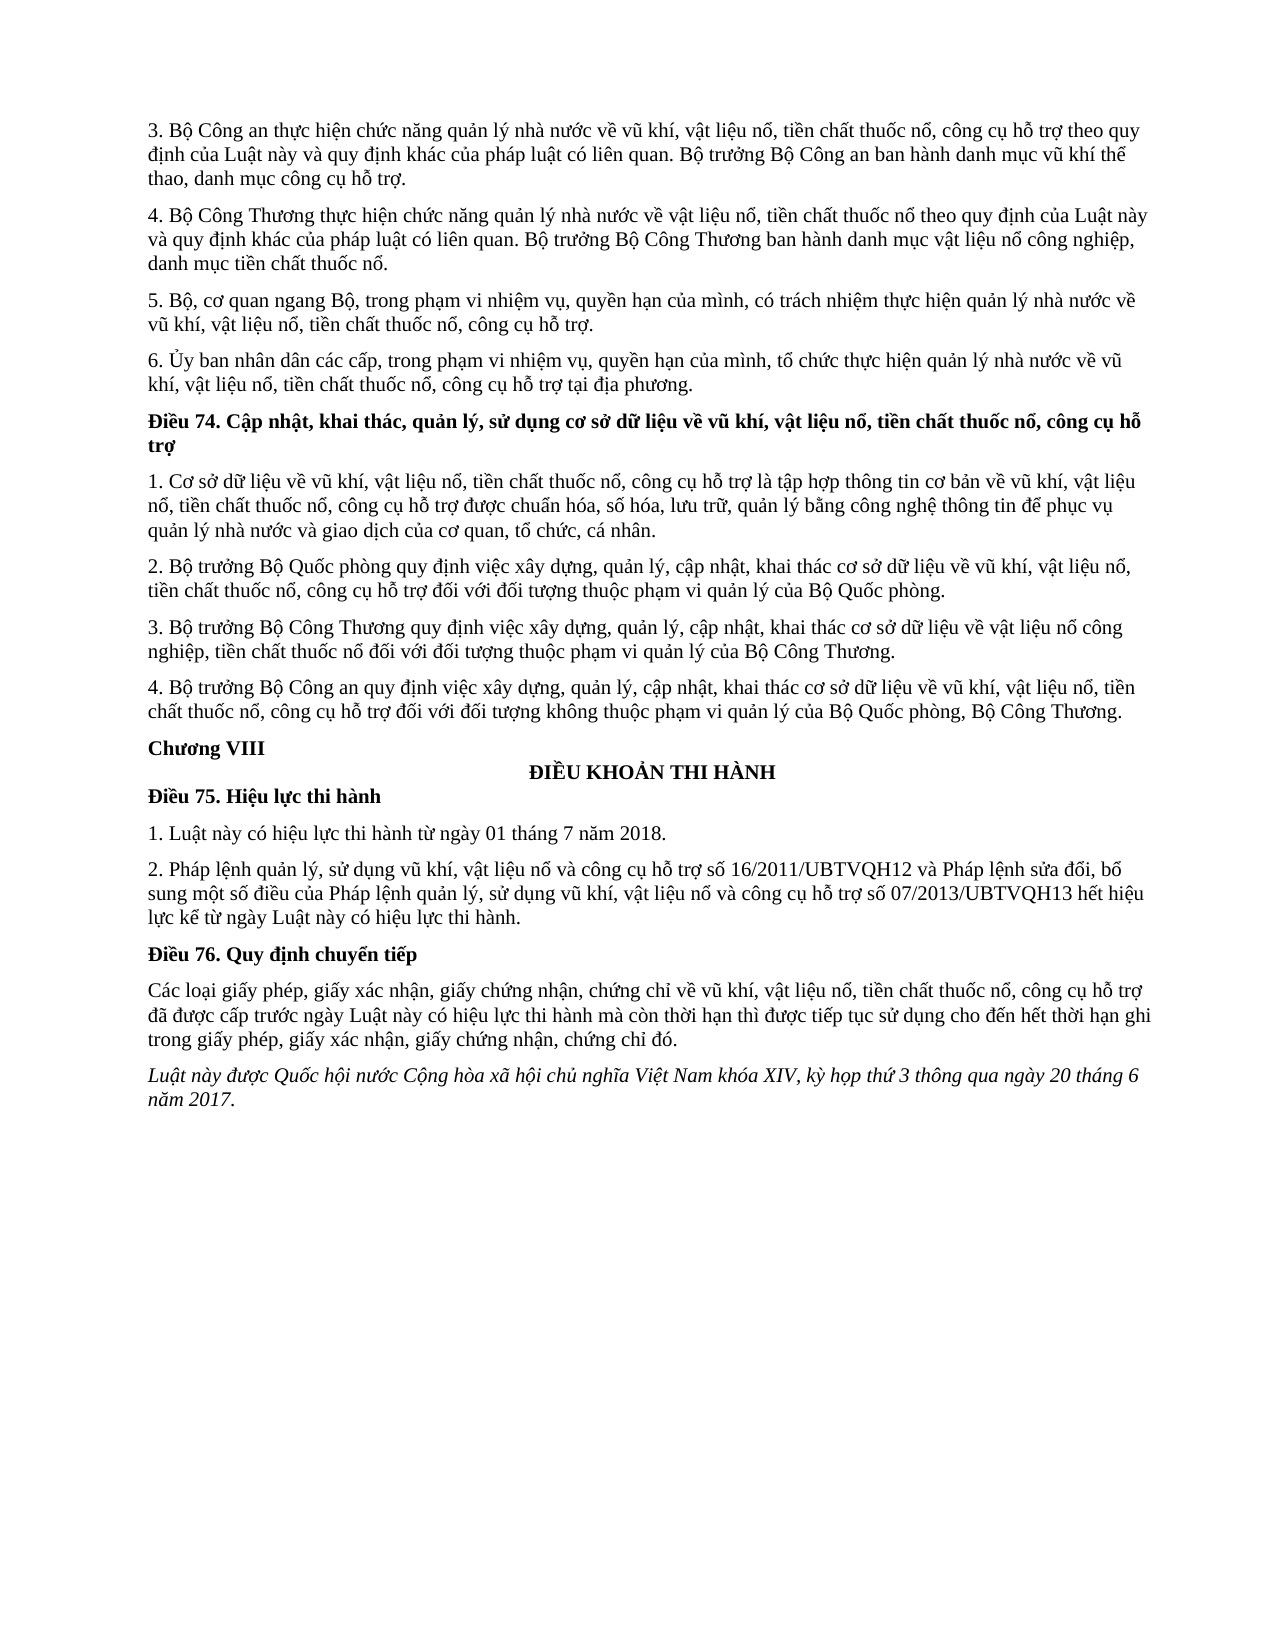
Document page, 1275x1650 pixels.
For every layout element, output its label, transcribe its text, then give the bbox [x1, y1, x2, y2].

text ĐIỀU KHOẢN THI HÀNH [148, 760, 1157, 784]
text 5. Bộ, cơ quan ngang Bộ, trong phạm vi nhiệm vụ, quyền hạn của mình, có trách nhiệm thực hiện quản lý nhà nước về vũ khí, vật liệu nổ, tiền chất thuốc nổ, công cụ hỗ trợ. [148, 287, 1157, 336]
text 4. Bộ Công Thương thực hiện chức năng quản lý nhà nước về vật liệu nổ, tiền chất thuốc nổ theo quy định của Luật này và quy định khác của pháp luật có liên quan. Bộ trưởng Bộ Công Thương ban hành danh mục vật liệu nổ công nghiệp, danh mục tiền chất thuốc nổ. [148, 203, 1157, 275]
text 1. Luật này có hiệu lực thi hành từ ngày 01 tháng 7 năm 2018. [148, 821, 1157, 845]
text 6. Ủy ban nhân dân các cấp, trong phạm vi nhiệm vụ, quyền hạn của mình, tổ chức thực hiện quản lý nhà nước về vũ khí, vật liệu nổ, tiền chất thuốc nổ, công cụ hỗ trợ tại địa phương. [148, 348, 1157, 396]
text 3. Bộ trưởng Bộ Công Thương quy định việc xây dựng, quản lý, cập nhật, khai thác cơ sở dữ liệu về vật liệu nổ công nghiệp, tiền chất thuốc nổ đối với đối tượng thuộc phạm vi quản lý của Bộ Công Thương. [148, 615, 1157, 663]
text 1. Cơ sở dữ liệu về vũ khí, vật liệu nổ, tiền chất thuốc nổ, công cụ hỗ trợ là tập hợp thông tin cơ bản về vũ khí, vật liệu nổ, tiền chất thuốc nổ, công cụ hỗ trợ được chuẩn hóa, số hóa, lưu trữ, quản lý bằng công nghệ thông tin để phục vụ quản lý nhà nước và giao dịch của cơ quan, tổ chức, cá nhân. [148, 469, 1157, 542]
text 2. Pháp lệnh quản lý, sử dụng vũ khí, vật liệu nổ và công cụ hỗ trợ số 16/2011/UBTVQH12 và Pháp lệnh sửa đổi, bổ sung một số điều của Pháp lệnh quản lý, sử dụng vũ khí, vật liệu nổ và công cụ hỗ trợ số 07/2013/UBTVQH13 hết hiệu lực kể từ ngày Luật này có hiệu lực thi hành. [148, 857, 1157, 929]
text 3. Bộ Công an thực hiện chức năng quản lý nhà nước về vũ khí, vật liệu nổ, tiền chất thuốc nổ, công cụ hỗ trợ theo quy định của Luật này và quy định khác của pháp luật có liên quan. Bộ trưởng Bộ Công an ban hành danh mục vũ khí thể thao, danh mục công cụ hỗ trợ. [148, 118, 1157, 190]
text Điều 75. Hiệu lực thi hành [148, 784, 1157, 808]
text Chương VIII [148, 736, 1157, 760]
text Điều 76. Quy định chuyển tiếp [148, 942, 1157, 966]
text Luật này được Quốc hội nước Cộng hòa xã hội chủ nghĩa Việt Nam khóa XIV, kỳ họp thứ 3 thông qua ngày 20 tháng 6 năm 2017. [148, 1063, 1157, 1111]
text Các loại giấy phép, giấy xác nhận, giấy chứng nhận, chứng chỉ về vũ khí, vật liệu nổ, tiền chất thuốc nổ, công cụ hỗ trợ đã được cấp trước ngày Luật này có hiệu lực thi hành mà còn thời hạn thì được tiếp tục sử dụng cho đến hết thời hạn ghi trong giấy phép, giấy xác nhận, giấy chứng nhận, chứng chỉ đó. [148, 978, 1157, 1051]
text 4. Bộ trưởng Bộ Công an quy định việc xây dựng, quản lý, cập nhật, khai thác cơ sở dữ liệu về vũ khí, vật liệu nổ, tiền chất thuốc nổ, công cụ hỗ trợ đối với đối tượng không thuộc phạm vi quản lý của Bộ Quốc phòng, Bộ Công Thương. [148, 675, 1157, 723]
text 2. Bộ trưởng Bộ Quốc phòng quy định việc xây dựng, quản lý, cập nhật, khai thác cơ sở dữ liệu về vũ khí, vật liệu nổ, tiền chất thuốc nổ, công cụ hỗ trợ đối với đối tượng thuộc phạm vi quản lý của Bộ Quốc phòng. [148, 554, 1157, 602]
text Điều 74. Cập nhật, khai thác, quản lý, sử dụng cơ sở dữ liệu về vũ khí, vật liệu nổ, tiền chất thuốc nổ, công cụ hỗ trợ [148, 409, 1157, 457]
